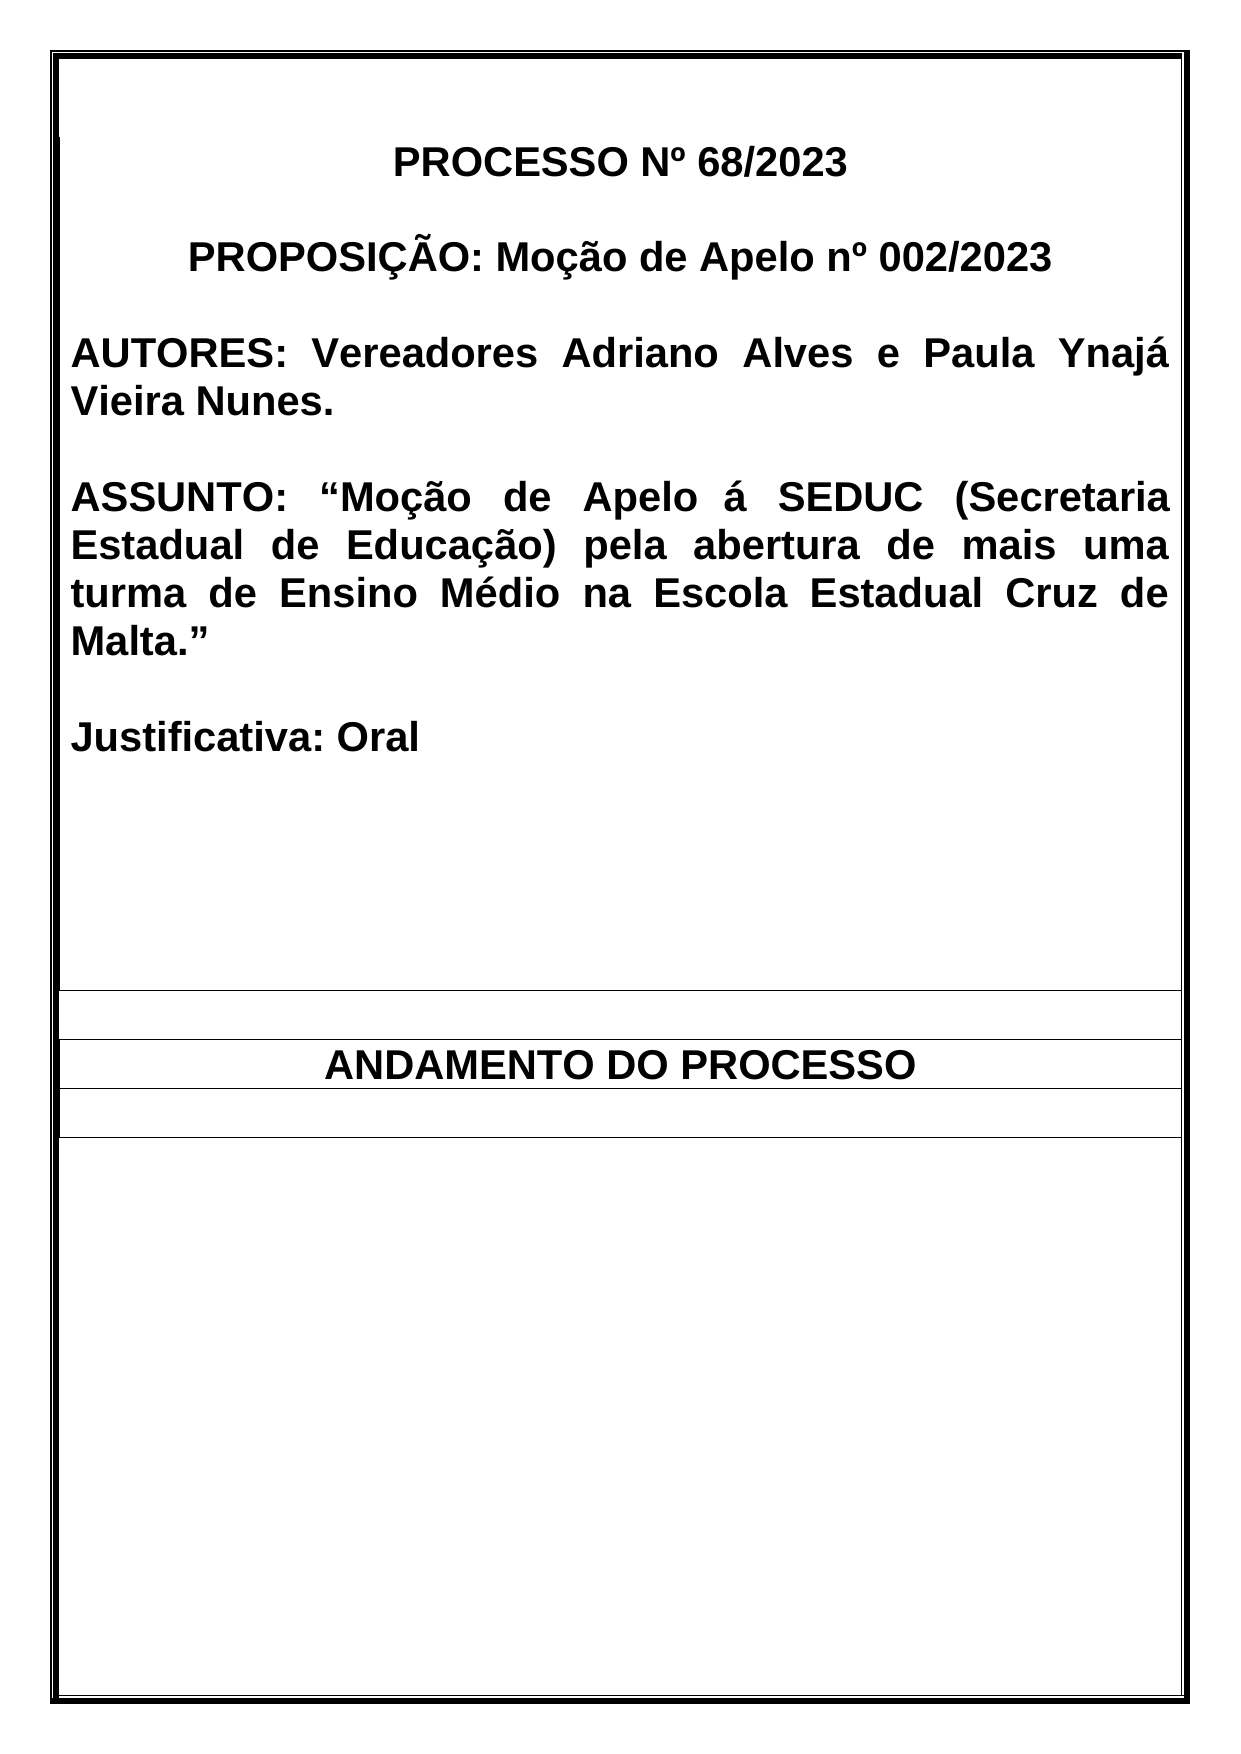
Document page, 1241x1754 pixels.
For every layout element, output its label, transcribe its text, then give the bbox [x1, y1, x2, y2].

table_header ANDAMENTO DO PROCESSO [60, 1040, 1181, 1088]
table_header PROCESSO Nº 68/2023 PROPOSIÇÃO: Moção de Apelo nº 002/2023 AUTORES: Vereadores Adriano Alves e Paula Ynajá Vieira Nunes. ASSUNTO: “Moção de Apelo á SEDUC (Secretaria Estadual de Educação) pela abertura de mais uma turma de Ensino Médio na Escola Estadual Cruz de Malta.” Justificativa: Oral [60, 137, 1181, 990]
table_cell [60, 1089, 1181, 1137]
